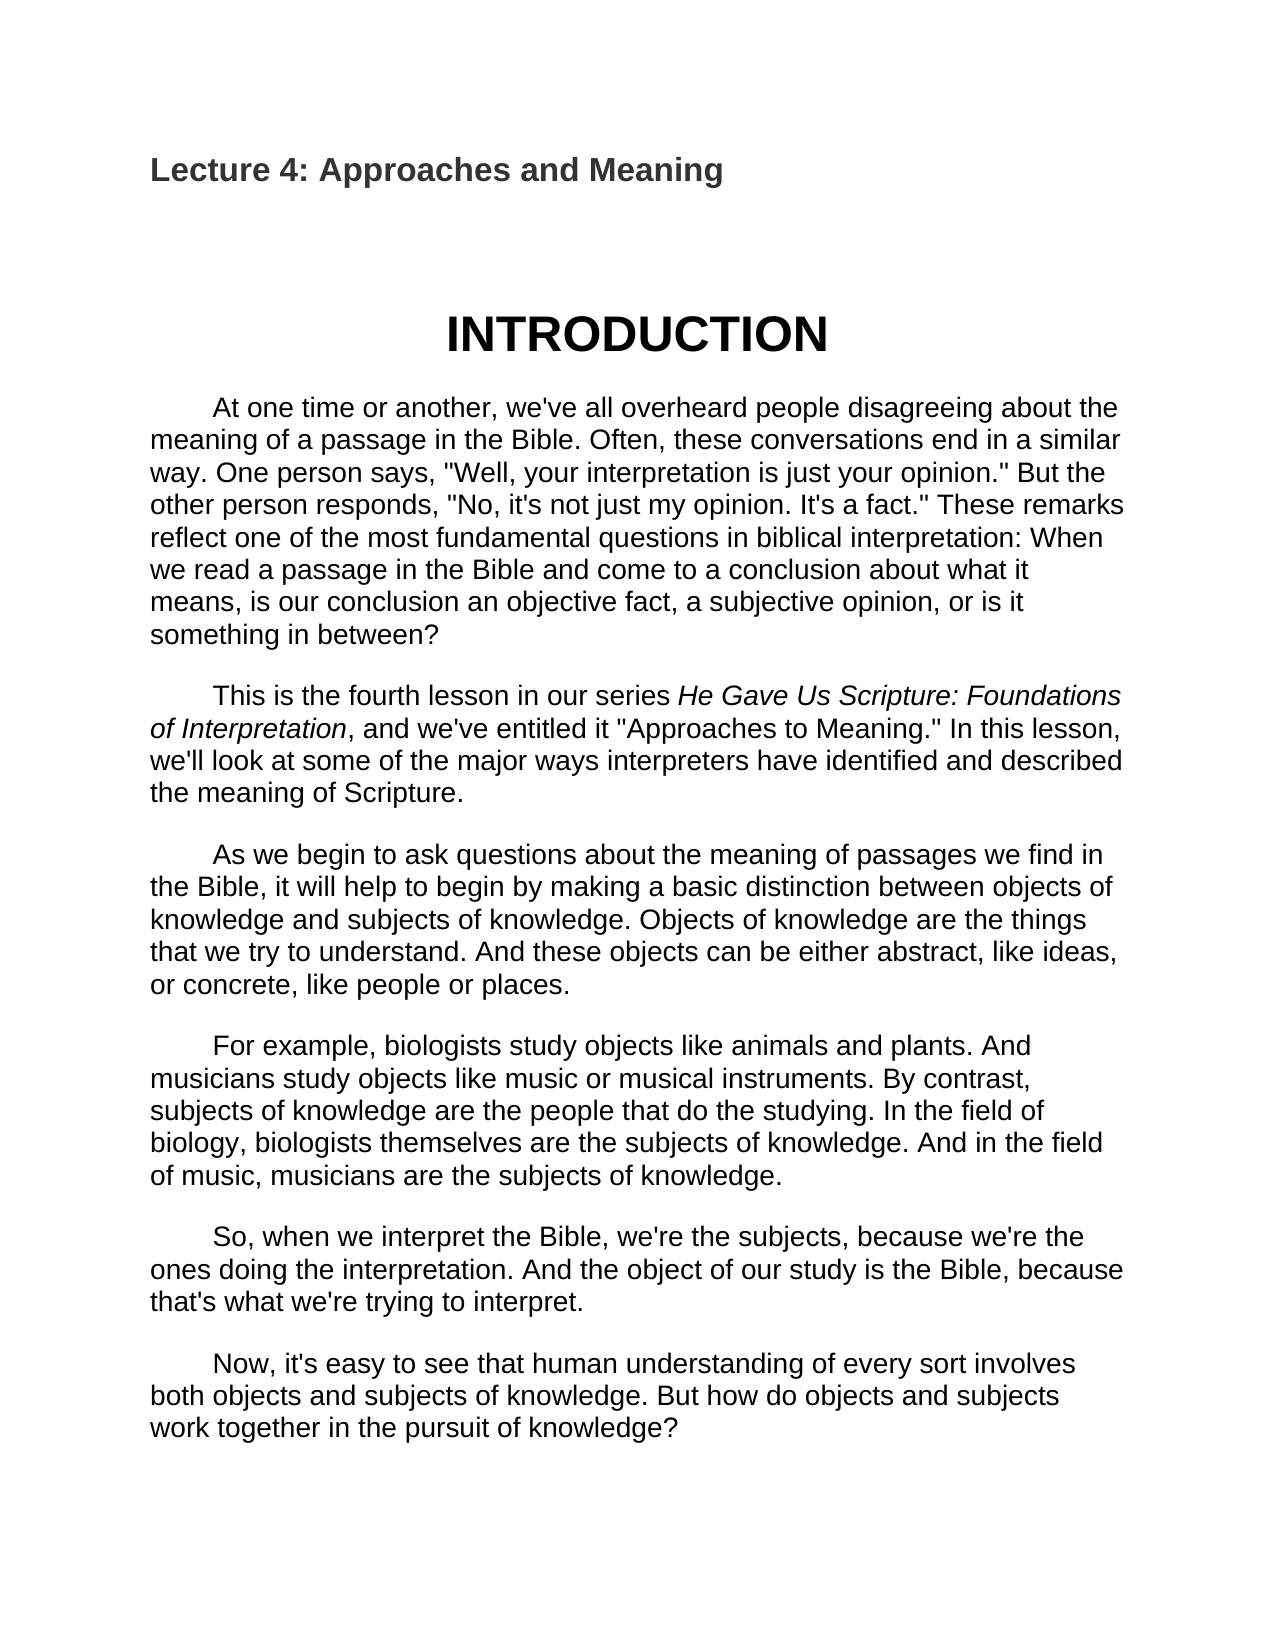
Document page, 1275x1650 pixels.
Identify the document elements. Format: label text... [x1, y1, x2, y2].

text Now, it's easy to see that human understanding of every sort involves both objects and subjects of knowledge. But how do objects and subjects work together in the pursuit of knowledge? [150, 1347, 1125, 1444]
text So, when we interpret the Bible, we're the subjects, because we're the ones doing the interpretation. And the object of our study is the Bible, because that's what we're trying to interpret. [150, 1220, 1125, 1317]
text This is the fourth lesson in our series He Gave Us Scripture: Foundations of Interpretation, and we've entitled it "Approaches to Meaning." In this lesson, we'll look at some of the major ways interpreters have identified and described the meaning of Scripture. [150, 679, 1125, 809]
text At one time or another, we've all overheard people disagreeing about the meaning of a passage in the Bible. Often, these conversations end in a similar way. One person says, "Well, your interpretation is just your opinion." But the other person responds, "No, it's not just my opinion. It's a fact." These remarks reflect one of the most fundamental questions in biblical interpretation: When we read a passage in the Bible and come to a conclusion about what it means, is our conclusion an objective fact, a subjective opinion, or is it something in between? [150, 391, 1125, 650]
text Lecture 4: Approaches and Meaning [150, 150, 1125, 188]
text As we begin to ask questions about the meaning of passages we find in the Bible, it will help to begin by making a basic distinction between objects of knowledge and subjects of knowledge. Objects of knowledge are the things that we try to understand. And these objects can be either abstract, like ideas, or concrete, like people or places. [150, 838, 1125, 1000]
text INTRODUCTION [150, 304, 1125, 362]
text For example, biologists study objects like animals and plants. And musicians study objects like music or musical instruments. By contrast, subjects of knowledge are the people that do the studying. In the field of biology, biologists themselves are the subjects of knowledge. And in the field of music, musicians are the subjects of knowledge. [150, 1029, 1125, 1191]
